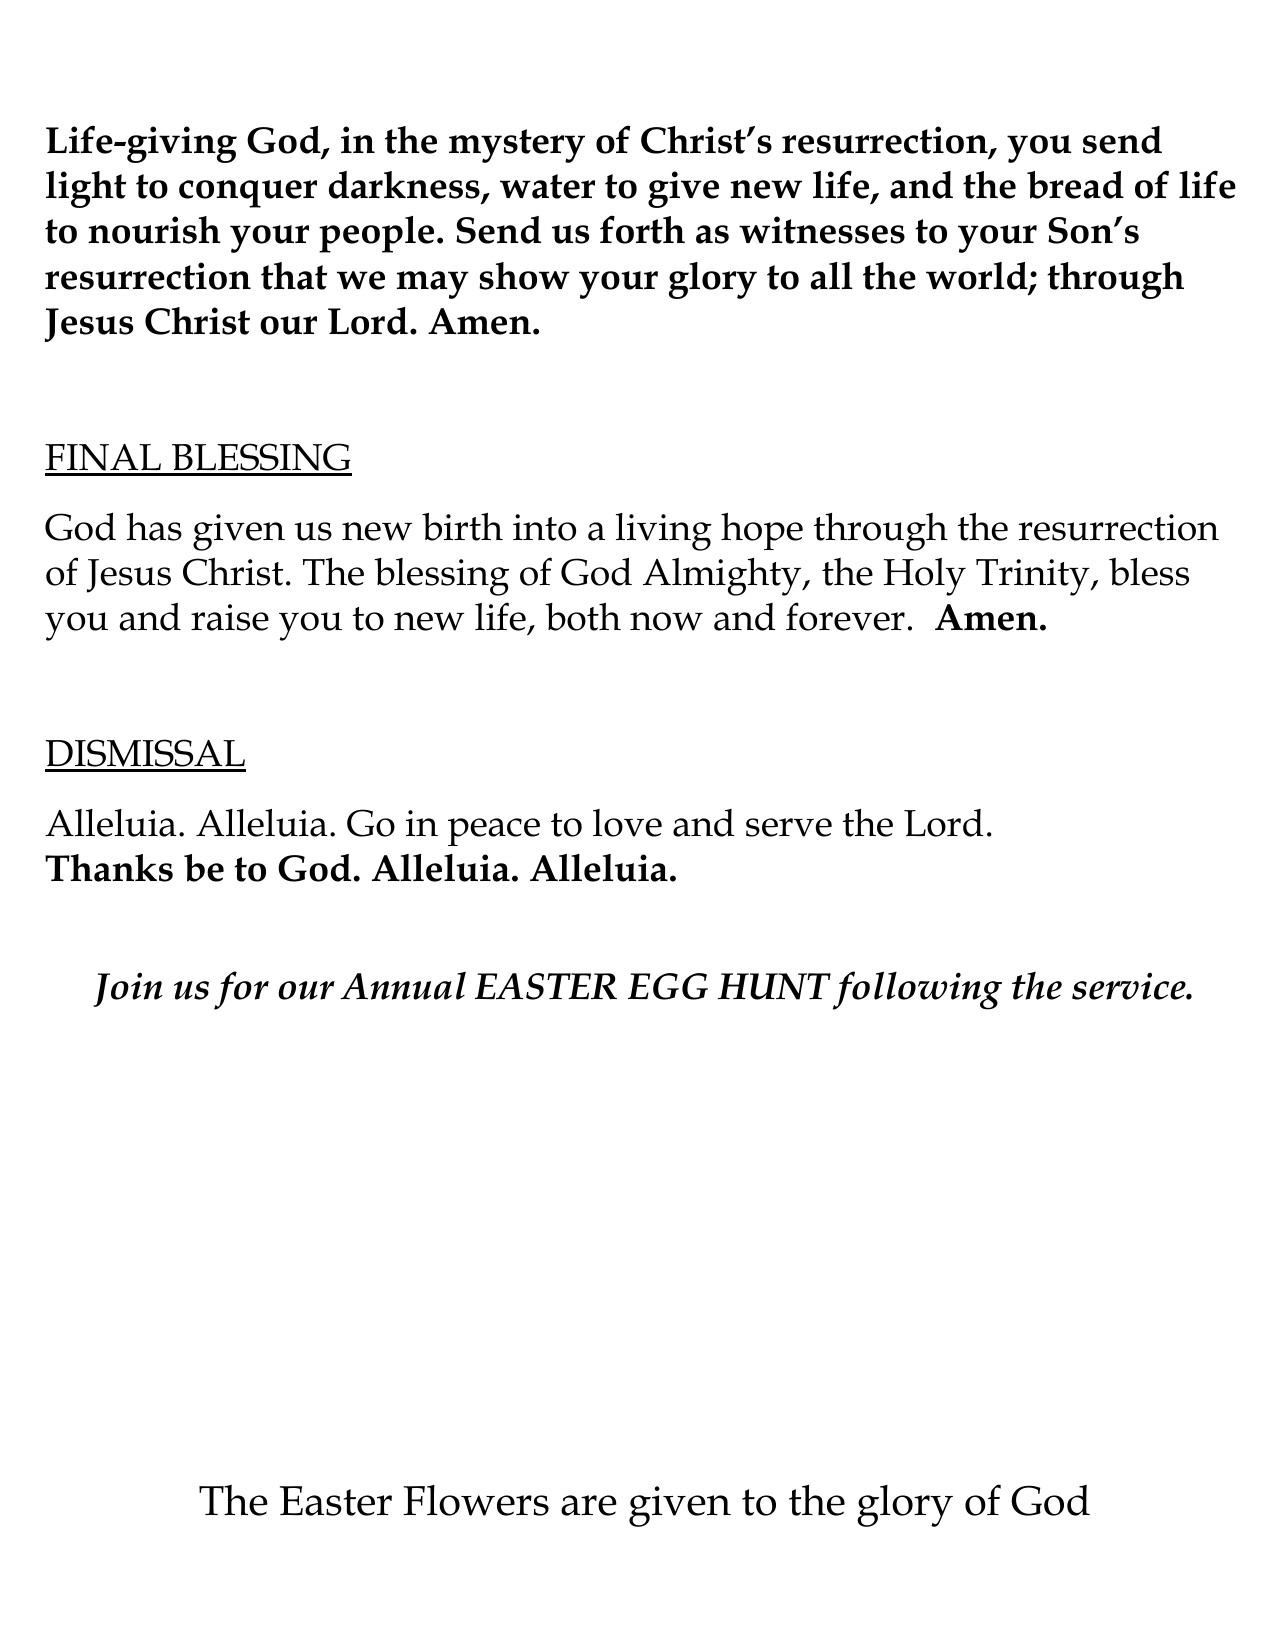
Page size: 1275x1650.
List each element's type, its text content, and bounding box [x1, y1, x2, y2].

text Join us for our Annual EASTER EGG HUNT following the service. [45, 965, 1245, 1010]
text FINAL BLESSING [45, 435, 1245, 481]
text Life-giving God, in the mystery of Christ’s resurrection, you send light to conquer darkness, water to give new life, and the bread of life to nourish your people. Send us forth as witnesses to your Son’s resurrection that we may show your glory to all the world; through Jesus Christ our Lord. Amen. [45, 119, 1245, 345]
subtitle Alleluia. Alleluia. Go in peace to love and serve the Lord. [45, 802, 1245, 847]
title The Easter Flowers are given to the glory of God [45, 1477, 1245, 1527]
text God has given us new birth into a living hope through the resurrection of Jesus Christ. The blessing of God Almighty, the Holy Trinity, bless you and raise you to new life, both now and forever. Amen. [45, 506, 1245, 641]
subtitle DISMISSAL [45, 732, 1245, 777]
text Thanks be to God. Alleluia. Alleluia. [45, 847, 1245, 892]
